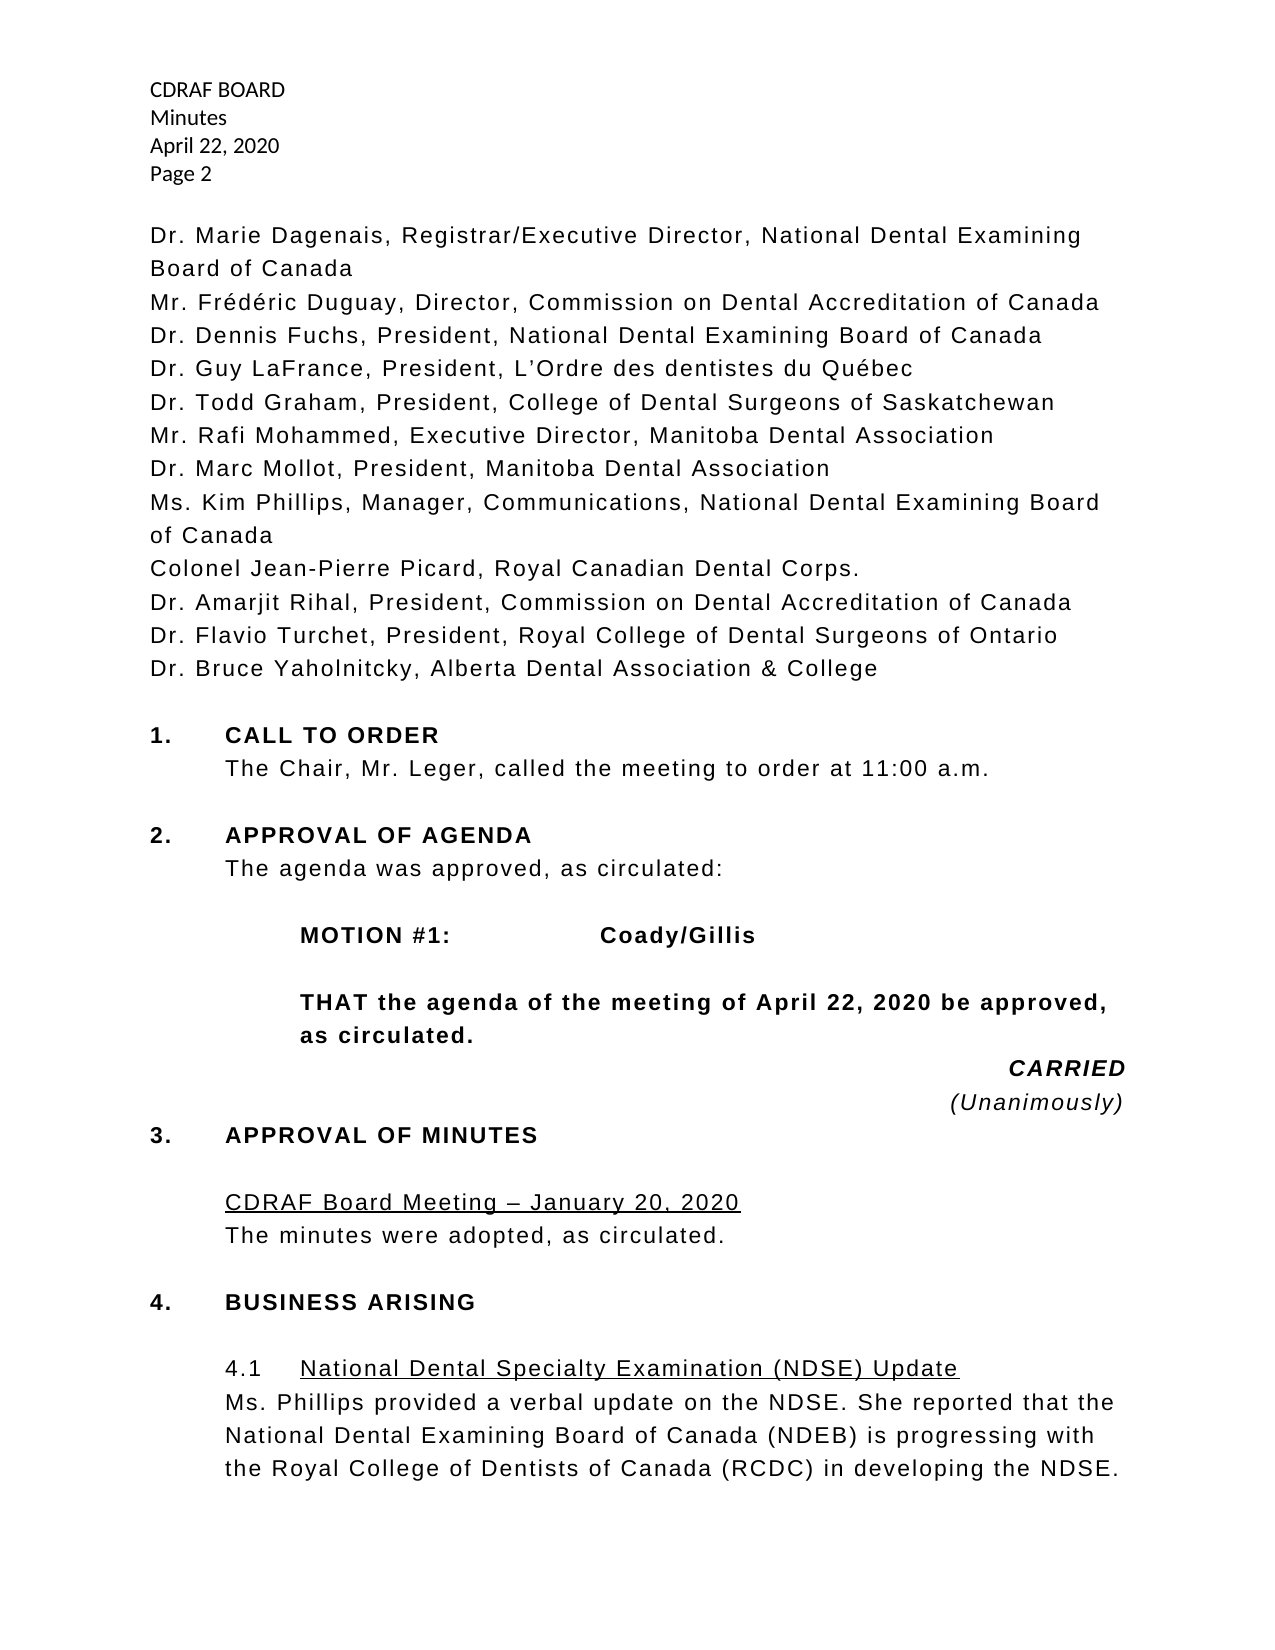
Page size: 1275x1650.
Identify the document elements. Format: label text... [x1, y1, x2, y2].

text Mr. Rafi Mohammed, Executive Director, Manitoba Dental Association [150, 415, 1125, 448]
text Dr. Marc Mollot, President, Manitoba Dental Association [150, 448, 1125, 482]
text The minutes were adopted, as circulated. [225, 1215, 1125, 1248]
text CDRAF Board Meeting – January 20, 2020 [225, 1182, 1125, 1215]
text Ms. Phillips provided a verbal update on the NDSE. She reported that the National Dental Examining Board of Canada (NDEB) is progressing with the Royal College of Dentists of Canada (RCDC) in developing the NDSE. [225, 1382, 1125, 1482]
text 4.1 National Dental Specialty Examination (NDSE) Update [225, 1348, 1125, 1382]
text (Unanimously) [150, 1082, 1125, 1115]
text Dr. Bruce Yaholnitcky, Alberta Dental Association & College [150, 648, 1125, 682]
text CARRIED [150, 1048, 1125, 1082]
text Dr. Marie Dagenais, Registrar/Executive Director, National Dental Examining Board of Canada [150, 215, 1125, 282]
text 3. APPROVAL OF MINUTES [150, 1115, 1125, 1148]
text THAT the agenda of the meeting of April 22, 2020 be approved, as circulated. [300, 982, 1125, 1048]
text The Chair, Mr. Leger, called the meeting to order at 11:00 a.m. [225, 748, 1125, 782]
text Dr. Guy LaFrance, President, L’Ordre des dentistes du Québec [150, 348, 1125, 382]
text MOTION #1: Coady/Gillis [150, 915, 1125, 948]
text Mr. Frédéric Duguay, Director, Commission on Dental Accreditation of Canada [150, 282, 1125, 315]
text Dr. Dennis Fuchs, President, National Dental Examining Board of Canada [150, 315, 1125, 348]
text 2. APPROVAL OF AGENDA [150, 815, 1125, 848]
text Colonel Jean-Pierre Picard, Royal Canadian Dental Corps. [150, 548, 1125, 582]
list CALL TO ORDER [150, 715, 1125, 748]
text Ms. Kim Phillips, Manager, Communications, National Dental Examining Board of Canada [150, 482, 1125, 548]
text The agenda was approved, as circulated: [150, 848, 1125, 882]
text 4. BUSINESS ARISING [150, 1282, 1125, 1315]
text Dr. Todd Graham, President, College of Dental Surgeons of Saskatchewan [150, 382, 1125, 415]
text Dr. Flavio Turchet, President, Royal College of Dental Surgeons of Ontario [150, 615, 1125, 648]
text Dr. Amarjit Rihal, President, Commission on Dental Accreditation of Canada [150, 582, 1125, 615]
